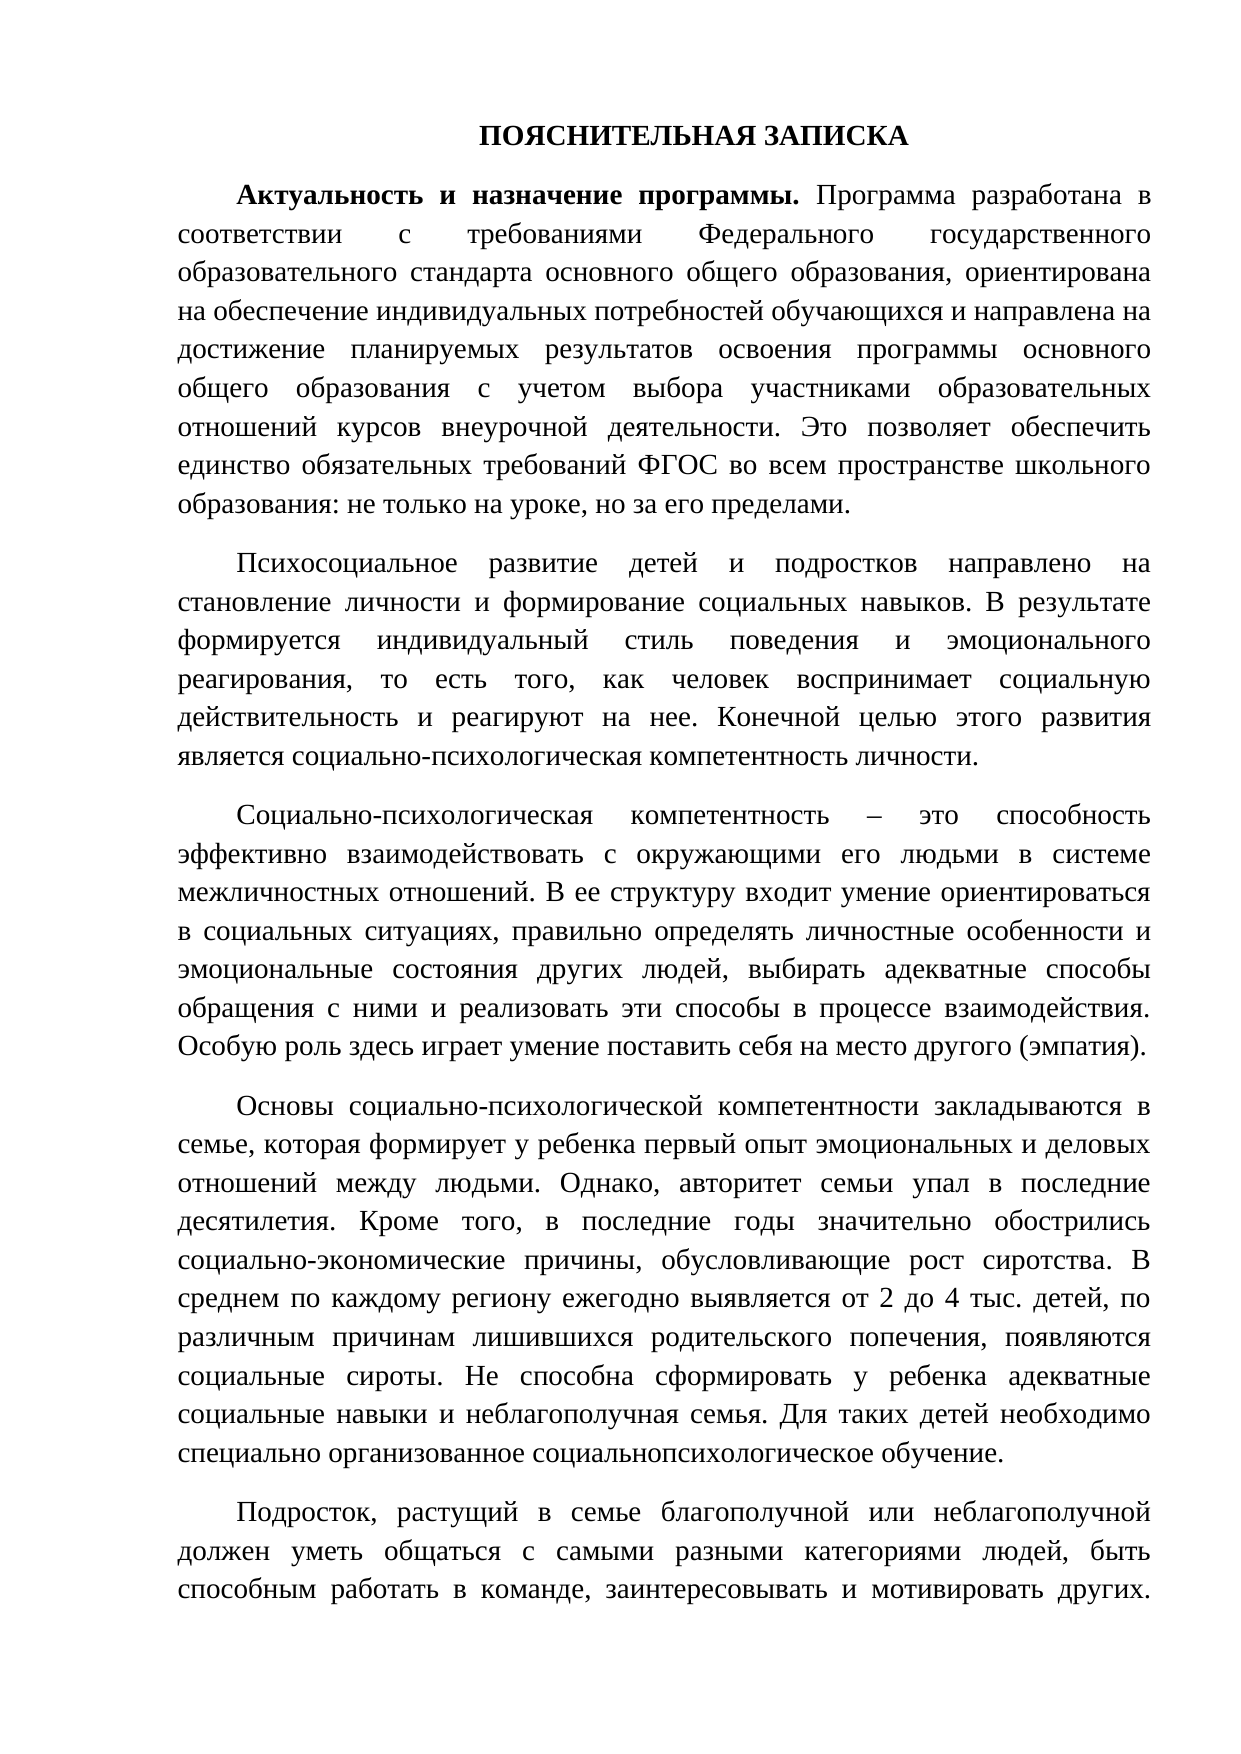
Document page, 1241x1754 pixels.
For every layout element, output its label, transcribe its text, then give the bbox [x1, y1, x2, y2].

text ПОЯСНИТЕЛЬНАЯ ЗАПИСКА [177, 118, 1152, 152]
text Психосоциальное развитие детей и подростков направлено на становление личности и формирование социальных навыков. В результате формируется индивидуальный стиль поведения и эмоционального реагирования, то есть того, как человек воспринимает социальную действительность и реагируют на нее. Конечной целью этого развития является социально-психологическая компетентность личности. [177, 545, 1152, 771]
text Основы социально-психологической компетентности закладываются в семье, которая формирует у ребенка первый опыт эмоциональных и деловых отношений между людьми. Однако, авторитет семьи упал в последние десятилетия. Кроме того, в последние годы значительно обострились социально-экономические причины, обусловливающие рост сиротства. В среднем по каждому региону ежегодно выявляется от 2 до 4 тыс. детей, по различным причинам лишившихся родительского попечения, появляются социальные сироты. Не способна сформировать у ребенка адекватные социальные навыки и неблагополучная семья. Для таких детей необходимо специально организованное социальнопсихологическое обучение. [177, 1088, 1152, 1468]
text Социально-психологическая компетентность – это способность эффективно взаимодействовать с окружающими его людьми в системе межличностных отношений. В ее структуру входит умение ориентироваться в социальных ситуациях, правильно определять личностные особенности и эмоциональные состояния других людей, выбирать адекватные способы обращения с ними и реализовать эти способы в процессе взаимодействия. Особую роль здесь играет умение поставить себя на место другого (эмпатия). [177, 797, 1152, 1062]
text Актуальность и назначение программы. Программа разработана в соответствии с требованиями Федерального государственного образовательного стандарта основного общего образования, ориентирована на обеспечение индивидуальных потребностей обучающихся и направлена на достижение планируемых результатов освоения программы основного общего образования с учетом выбора участниками образовательных отношений курсов внеурочной деятельности. Это позволяет обеспечить единство обязательных требований ФГОС во всем пространстве школьного образования: не только на уроке, но за его пределами. [177, 177, 1152, 519]
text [177, 1494, 1152, 1605]
